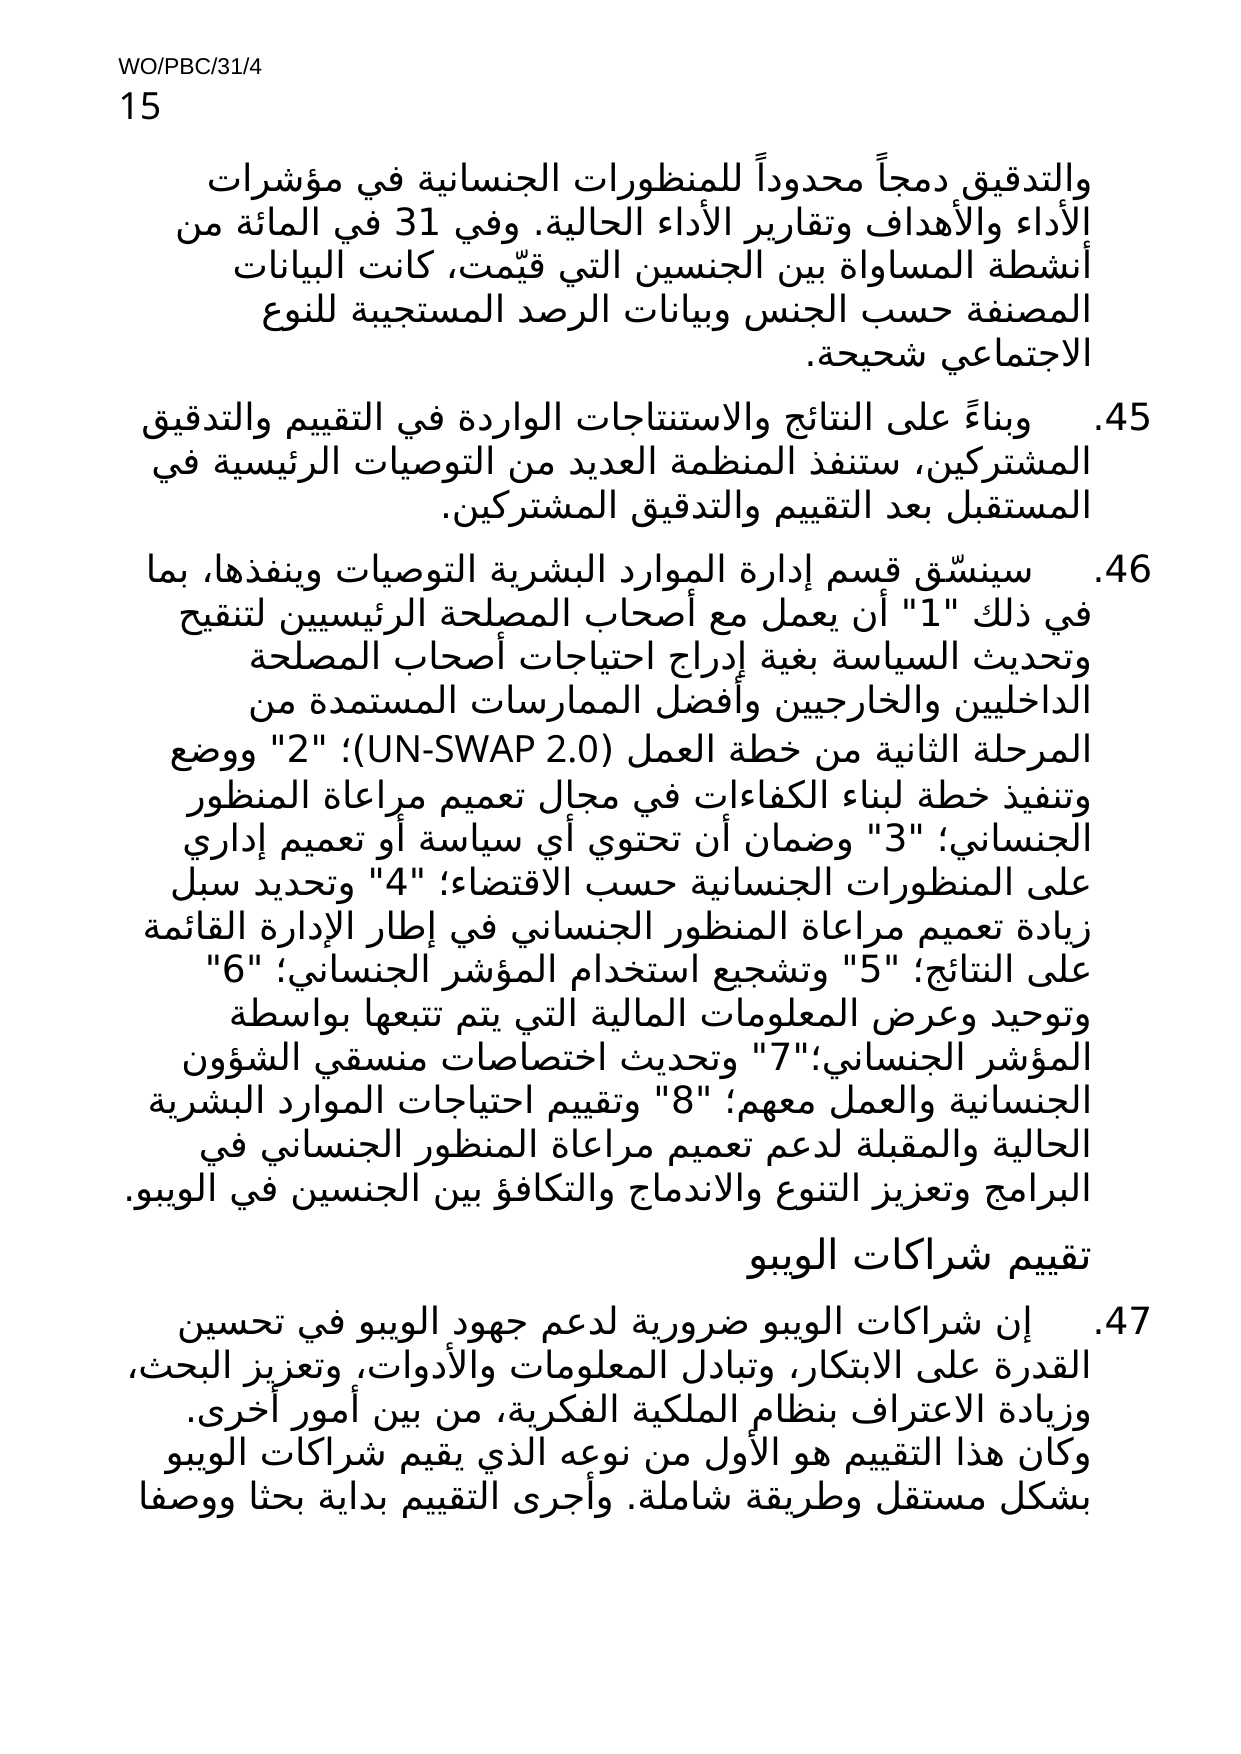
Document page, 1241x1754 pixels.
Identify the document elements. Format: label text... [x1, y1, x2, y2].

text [118, 157, 1092, 375]
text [118, 1300, 1092, 1518]
text سينسّق قسم إدارة الموارد البشرية التوصيات وينفذها، بما في ذلك "1" أن يعمل مع أصحاب المصلحة الرئيسيين لتنقيح وتحديث السياسة بغية إدراج احتياجات أصحاب المصلحة الداخليين والخارجيين وأفضل الممارسات المستمدة من المرحلة الثانية من خطة العمل (UN-SWAP 2.0)؛ "2" ووضع وتنفيذ خطة لبناء الكفاءات في مجال تعميم مراعاة المنظور الجنساني؛ "3" وضمان أن تحتوي أي سياسة أو تعميم إداري على المنظورات الجنسانية حسب الاقتضاء؛ "4" وتحديد سبل زيادة تعميم مراعاة المنظور الجنساني في إطار الإدارة القائمة على النتائج؛ "5" وتشجيع استخدام المؤشر الجنساني؛ "6" وتوحيد وعرض المعلومات المالية التي يتم تتبعها بواسطة المؤشر الجنساني؛"7" وتحديث اختصاصات منسقي الشؤون الجنسانية والعمل معهم؛ "8" وتقييم احتياجات الموارد البشرية الحالية والمقبلة لدعم تعميم مراعاة المنظور الجنساني في البرامج وتعزيز التنوع والاندماج والتكافؤ بين الجنسين في الويبو. [118, 548, 1092, 1210]
subtitle تقييم شراكات الويبو [118, 1231, 1092, 1279]
text وبناءً على النتائج والاستنتاجات الواردة في التقييم والتدقيق المشتركين، ستنفذ المنظمة العديد من التوصيات الرئيسية في المستقبل بعد التقييم والتدقيق المشتركين. [118, 396, 1092, 527]
